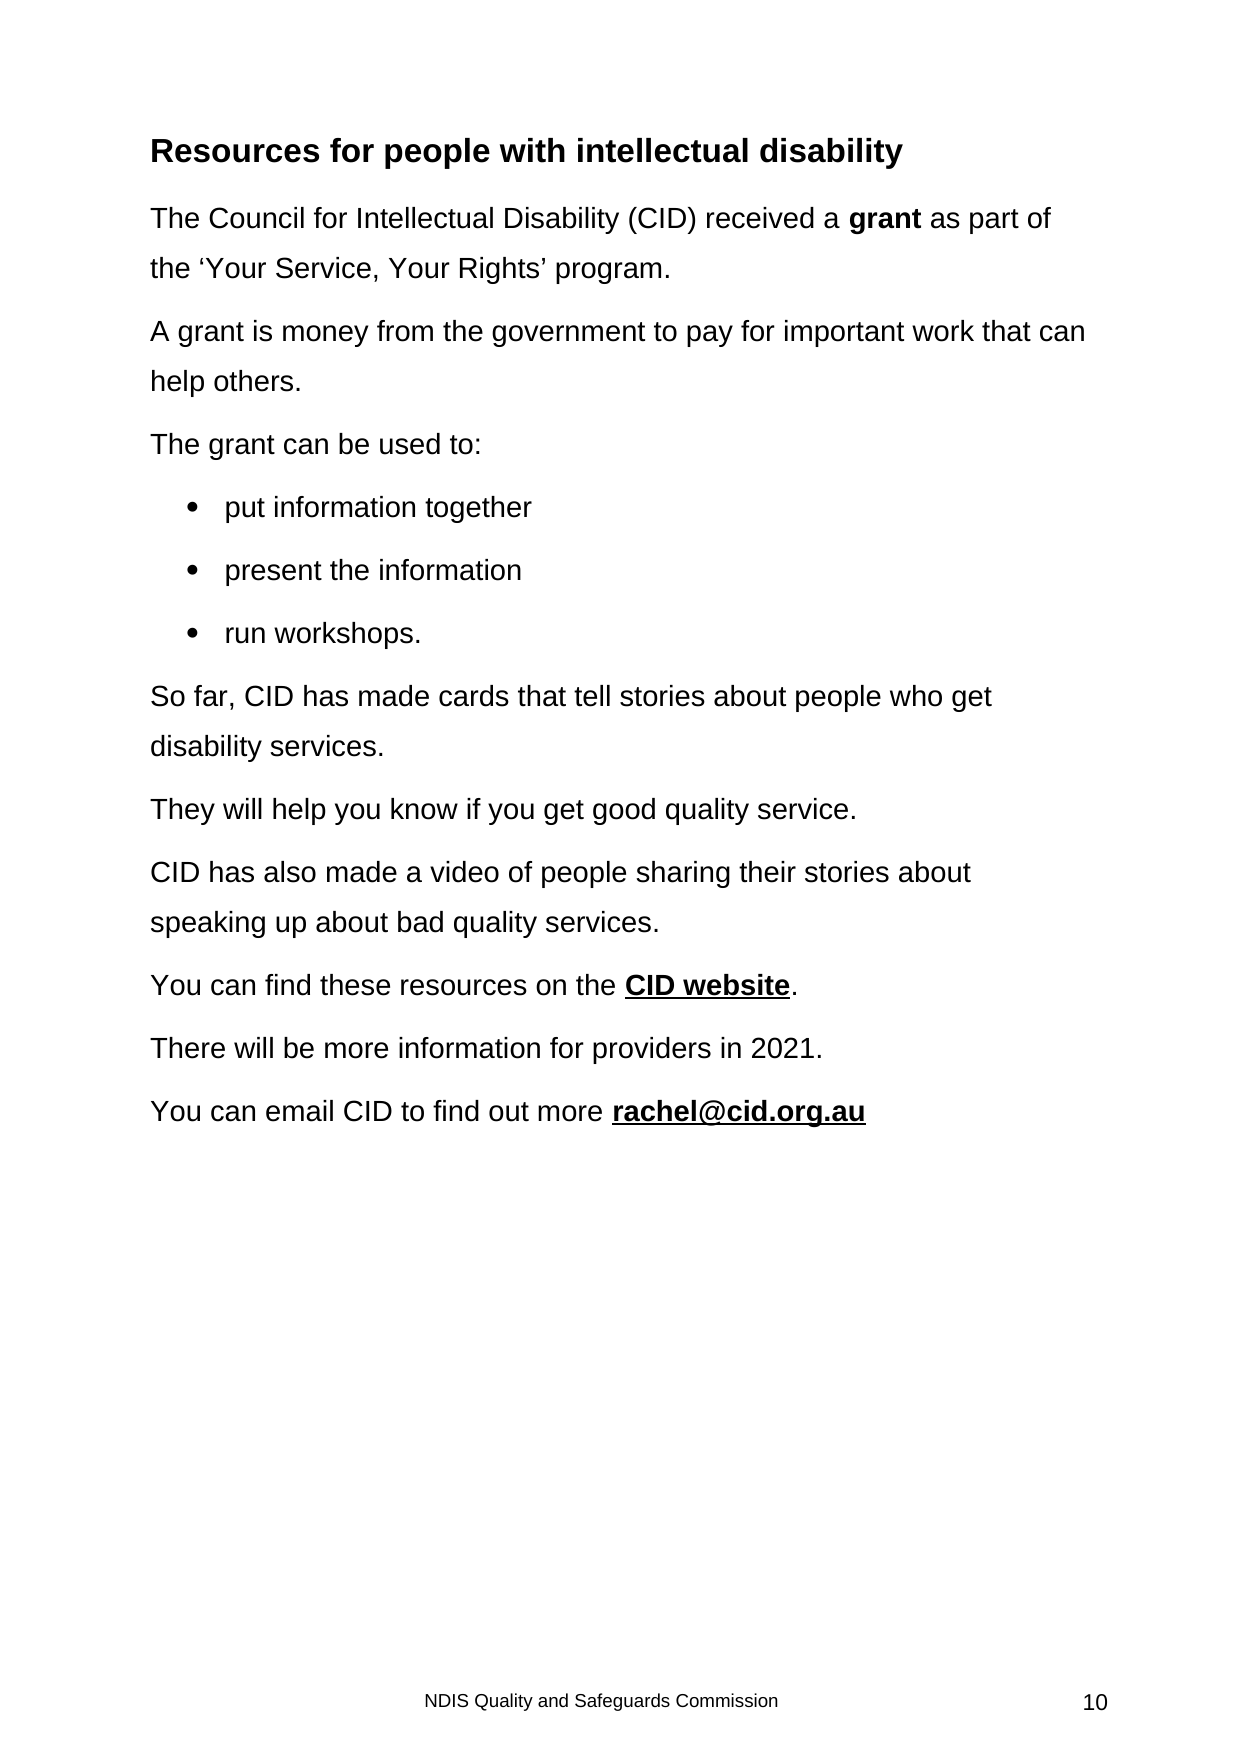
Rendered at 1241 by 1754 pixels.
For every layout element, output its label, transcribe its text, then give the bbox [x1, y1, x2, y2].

text There will be more information for providers in 2021. [150, 1031, 1090, 1064]
text The grant can be used to: [150, 427, 1090, 461]
text A grant is money from the government to pay for important work that can help others. [150, 314, 1090, 398]
text You can find these resources on the CID website. [150, 968, 1090, 1002]
text CID has also made a video of people sharing their stories about speaking up about bad quality services. [150, 855, 1090, 939]
subtitle Resources for people with intellectual disability [150, 131, 1090, 169]
list put information together [187, 490, 1090, 523]
list present the information [187, 553, 1090, 587]
text You can email CID to find out more rachel@cid.org.au [150, 1094, 1090, 1127]
list run workshops. [187, 616, 1090, 650]
text They will help you know if you get good quality service. [150, 792, 1090, 826]
text The Council for Intellectual Disability (CID) received a grant as part of the ‘Your Service, Your Rights’ program. [150, 201, 1090, 284]
text So far, CID has made cards that tell stories about people who get disability services. [150, 679, 1090, 763]
